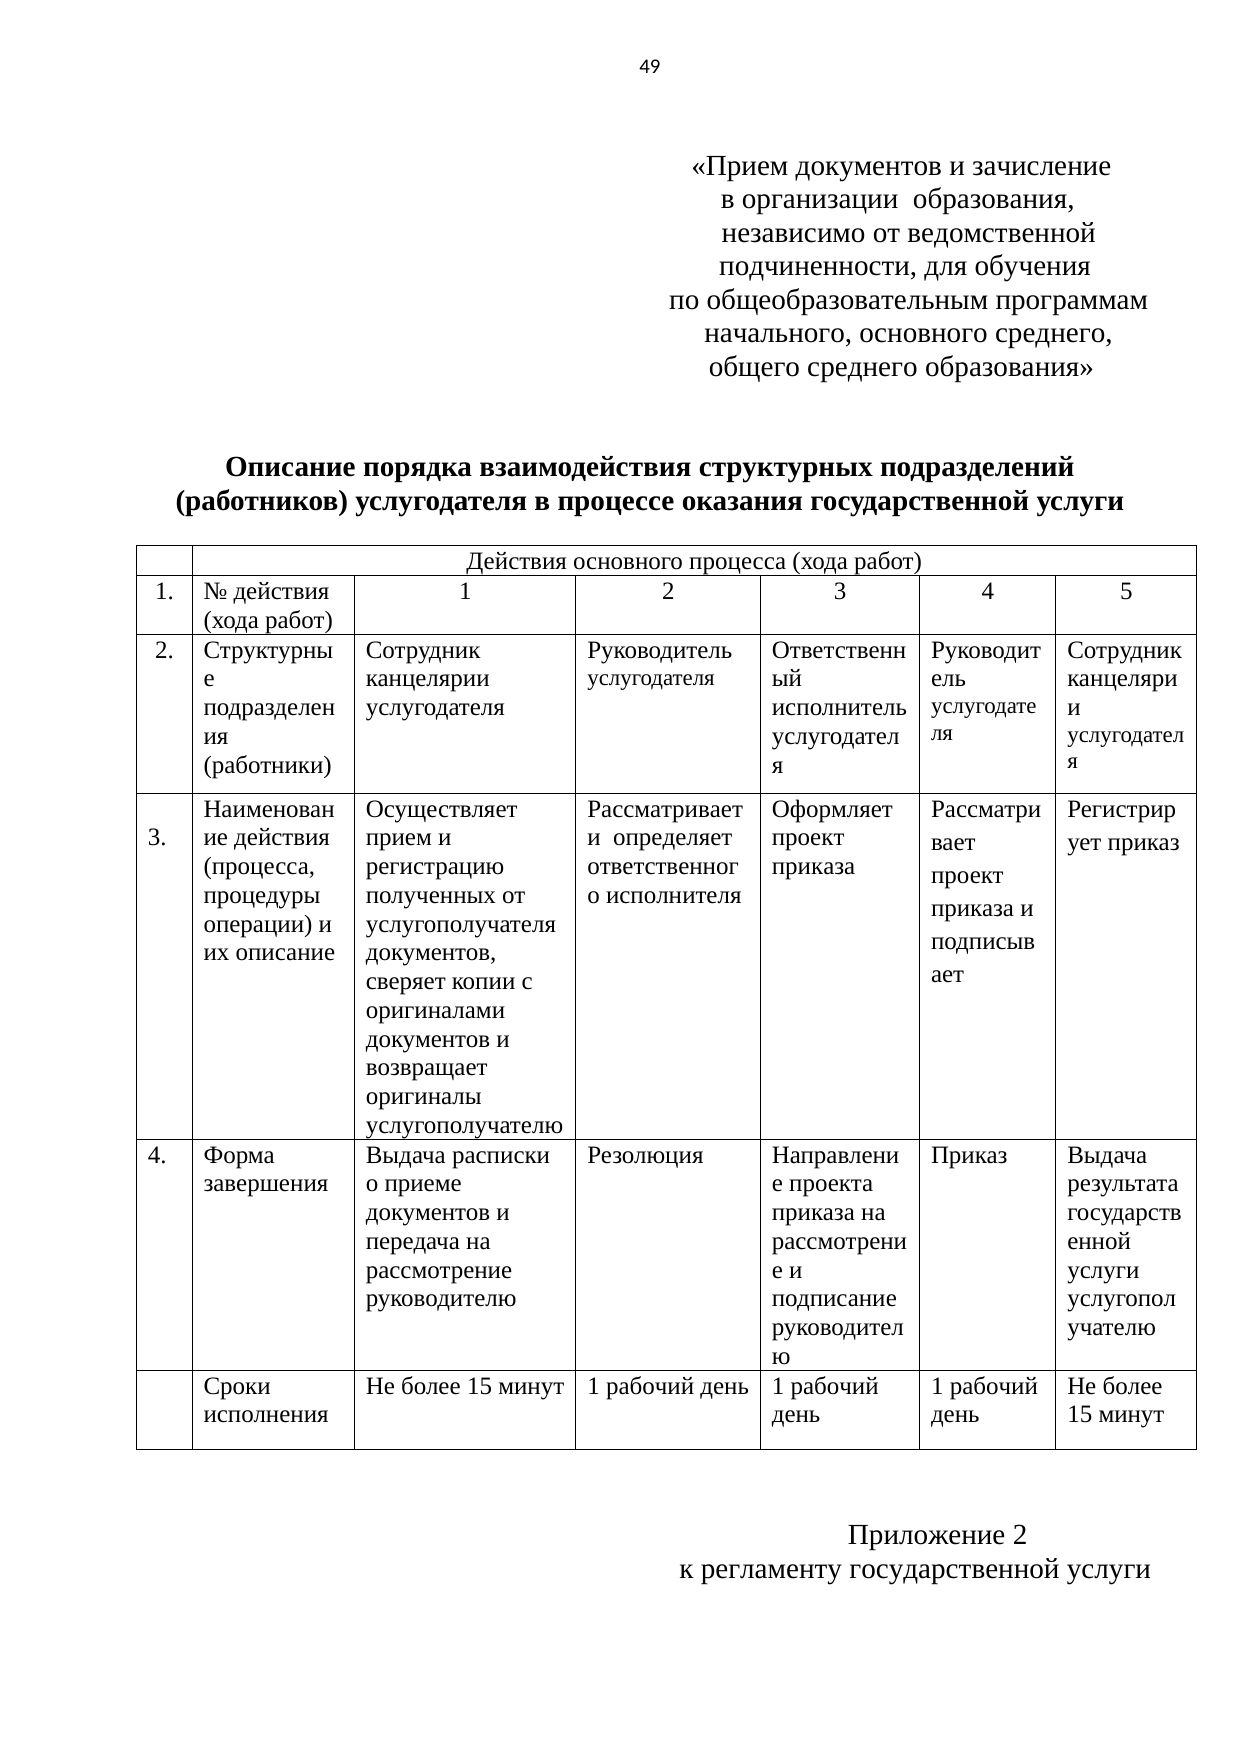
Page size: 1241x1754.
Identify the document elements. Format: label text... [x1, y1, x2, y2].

text «Прием документов и зачисление [148, 148, 1152, 181]
text к регламенту государственной услуги [148, 1551, 1152, 1584]
table_cell Руководитель услугодателя [920, 635, 1055, 793]
text общего среднего образования» [148, 349, 1152, 382]
table_cell Осуществляет прием и регистрацию полученных от услугополучателя документов, сверяет копии с оригиналами документов и возвращает оригиналы услугополучателю [355, 794, 575, 1139]
table_cell 4. [137, 1140, 192, 1370]
table_cell 1 рабочий день [761, 1371, 919, 1449]
table_cell Оформляет проект приказа [761, 794, 919, 1139]
table_cell 3. [137, 794, 192, 1139]
table_header Действия основного процесса (хода работ) [193, 546, 1196, 575]
table_cell Направление проекта приказа на рассмотрение и подписание руководителю [761, 1140, 919, 1370]
table_cell Выдача расписки о приеме документов и передача на рассмотрение руководителю [355, 1140, 575, 1370]
table_cell Не более 15 минут [1056, 1371, 1196, 1449]
table_cell Ответственный исполнитель услугодателя [761, 635, 919, 793]
table_cell Не более 15 минут [355, 1371, 575, 1449]
table_cell 3 [761, 576, 919, 634]
text начального, основного среднего, [148, 315, 1152, 349]
table_header [137, 546, 192, 575]
table_cell 5 [1056, 576, 1196, 634]
table_cell Наименование действия (процесса, процедуры операции) и их описание [193, 794, 354, 1139]
text независимо от ведомственной [148, 215, 1152, 248]
table_cell 1 рабочий день [576, 1371, 760, 1449]
table_cell Сотрудник канцелярии услугодателя [355, 635, 575, 793]
table_cell № действия (хода работ) [193, 576, 354, 634]
text Описание порядка взаимодействия структурных подразделений (работников) услугодателя в процессе оказания государственной услуги [148, 449, 1152, 517]
table_cell 1 рабочий день [920, 1371, 1055, 1449]
text Приложение 2 [848, 1517, 1152, 1551]
table_cell Выдача результата государственной услуги услугополучателю [1056, 1140, 1196, 1370]
table_cell Регистрирует приказ [1056, 794, 1196, 1139]
table_cell Приказ [920, 1140, 1055, 1370]
table_cell [137, 1371, 192, 1449]
table_cell Резолюция [576, 1140, 760, 1370]
table_cell Структурные подразделения (работники) [193, 635, 354, 793]
table_cell Сотрудник канцелярии услугодателя [1056, 635, 1196, 793]
text в организации образования, [148, 181, 1152, 215]
table_cell 4 [920, 576, 1055, 634]
table_cell 1. [137, 576, 192, 634]
table_cell 2. [137, 635, 192, 793]
table_cell Руководитель услугодателя [576, 635, 760, 793]
table_cell Рассматривает проект приказа и подписывает [920, 794, 1055, 1139]
text подчиненности, для обучения [148, 248, 1152, 282]
table_cell 2 [576, 576, 760, 634]
text по общеобразовательным программам [148, 282, 1152, 315]
table_cell Рассматривает и определяет ответственного исполнителя [576, 794, 760, 1139]
table_cell Сроки исполнения [193, 1371, 354, 1449]
table_cell 1 [355, 576, 575, 634]
table_cell Форма завершения [193, 1140, 354, 1370]
